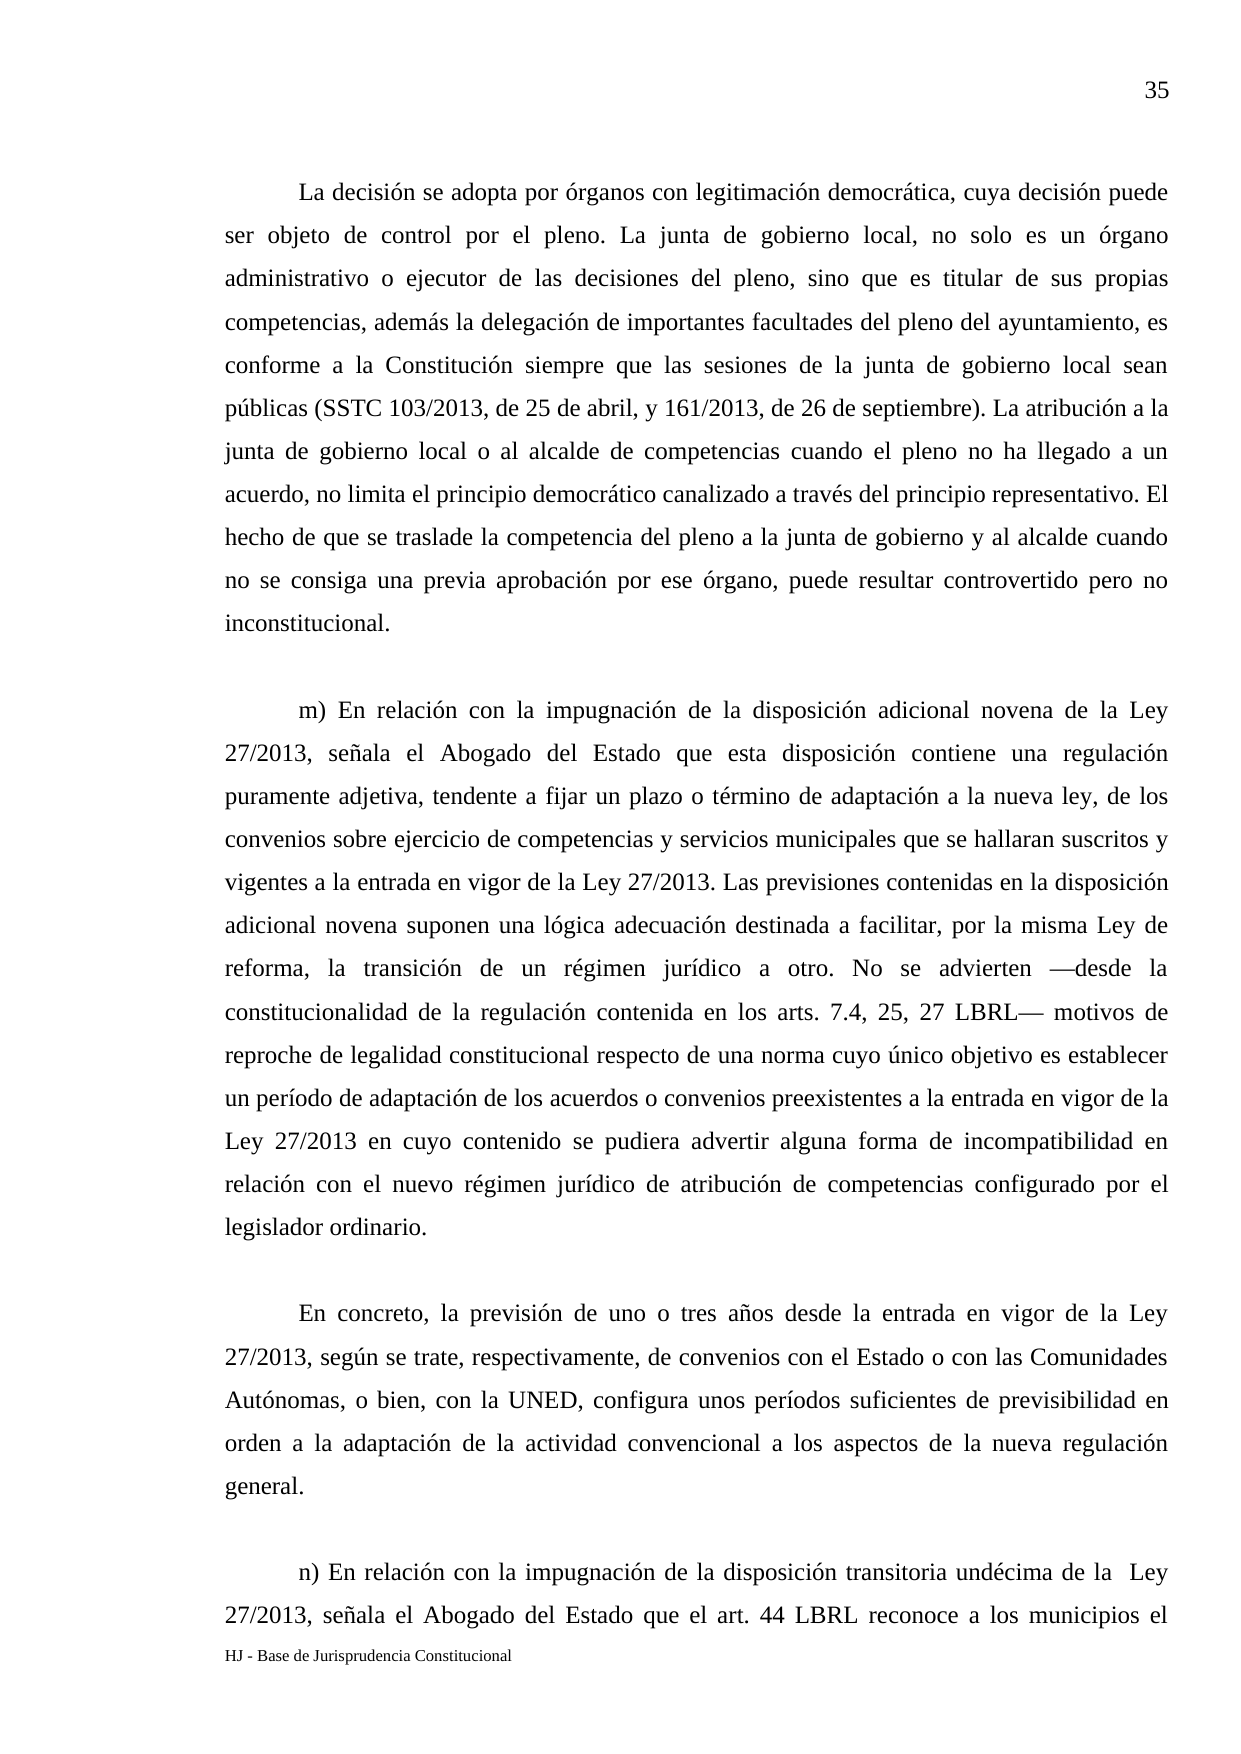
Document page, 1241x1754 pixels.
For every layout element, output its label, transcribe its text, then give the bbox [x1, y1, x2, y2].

text En concreto, la previsión de uno o tres años desde la entrada en vigor de la Ley 27/2013, según se trate, respectivamente, de convenios con el Estado o con las Comunidades Autónomas, o bien, con la UNED, configura unos períodos suficientes de previsibilidad en orden a la adaptación de la actividad convencional a los aspectos de la nueva regulación general. [224, 1298, 1169, 1500]
text m) En relación con la impugnación de la disposición adicional novena de la Ley 27/2013, señala el Abogado del Estado que esta disposición contiene una regulación puramente adjetiva, tendente a fijar un plazo o término de adaptación a la nueva ley, de los convenios sobre ejercicio de competencias y servicios municipales que se hallaran suscritos y vigentes a la entrada en vigor de la Ley 27/2013. Las previsiones contenidas en la disposición adicional novena suponen una lógica adecuación destinada a facilitar, por la misma Ley de reforma, la transición de un régimen jurídico a otro. No se advierten —desde la constitucionalidad de la regulación contenida en los arts. 7.4, 25, 27 LBRL— motivos de reproche de legalidad constitucional respecto de una norma cuyo único objetivo es establecer un período de adaptación de los acuerdos o convenios preexistentes a la entrada en vigor de la Ley 27/2013 en cuyo contenido se pudiera advertir alguna forma de incompatibilidad en relación con el nuevo régimen jurídico de atribución de competencias configurado por el legislador ordinario. [224, 695, 1169, 1241]
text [224, 1557, 1169, 1629]
text La decisión se adopta por órganos con legitimación democrática, cuya decisión puede ser objeto de control por el pleno. La junta de gobierno local, no solo es un órgano administrativo o ejecutor de las decisiones del pleno, sino que es titular de sus propias competencias, además la delegación de importantes facultades del pleno del ayuntamiento, es conforme a la Constitución siempre que las sesiones de la junta de gobierno local sean públicas (SSTC 103/2013, de 25 de abril, y 161/2013, de 26 de septiembre). La atribución a la junta de gobierno local o al alcalde de competencias cuando el pleno no ha llegado a un acuerdo, no limita el principio democrático canalizado a través del principio representativo. El hecho de que se traslade la competencia del pleno a la junta de gobierno y al alcalde cuando no se consiga una previa aprobación por ese órgano, puede resultar controvertido pero no inconstitucional. [224, 177, 1169, 637]
